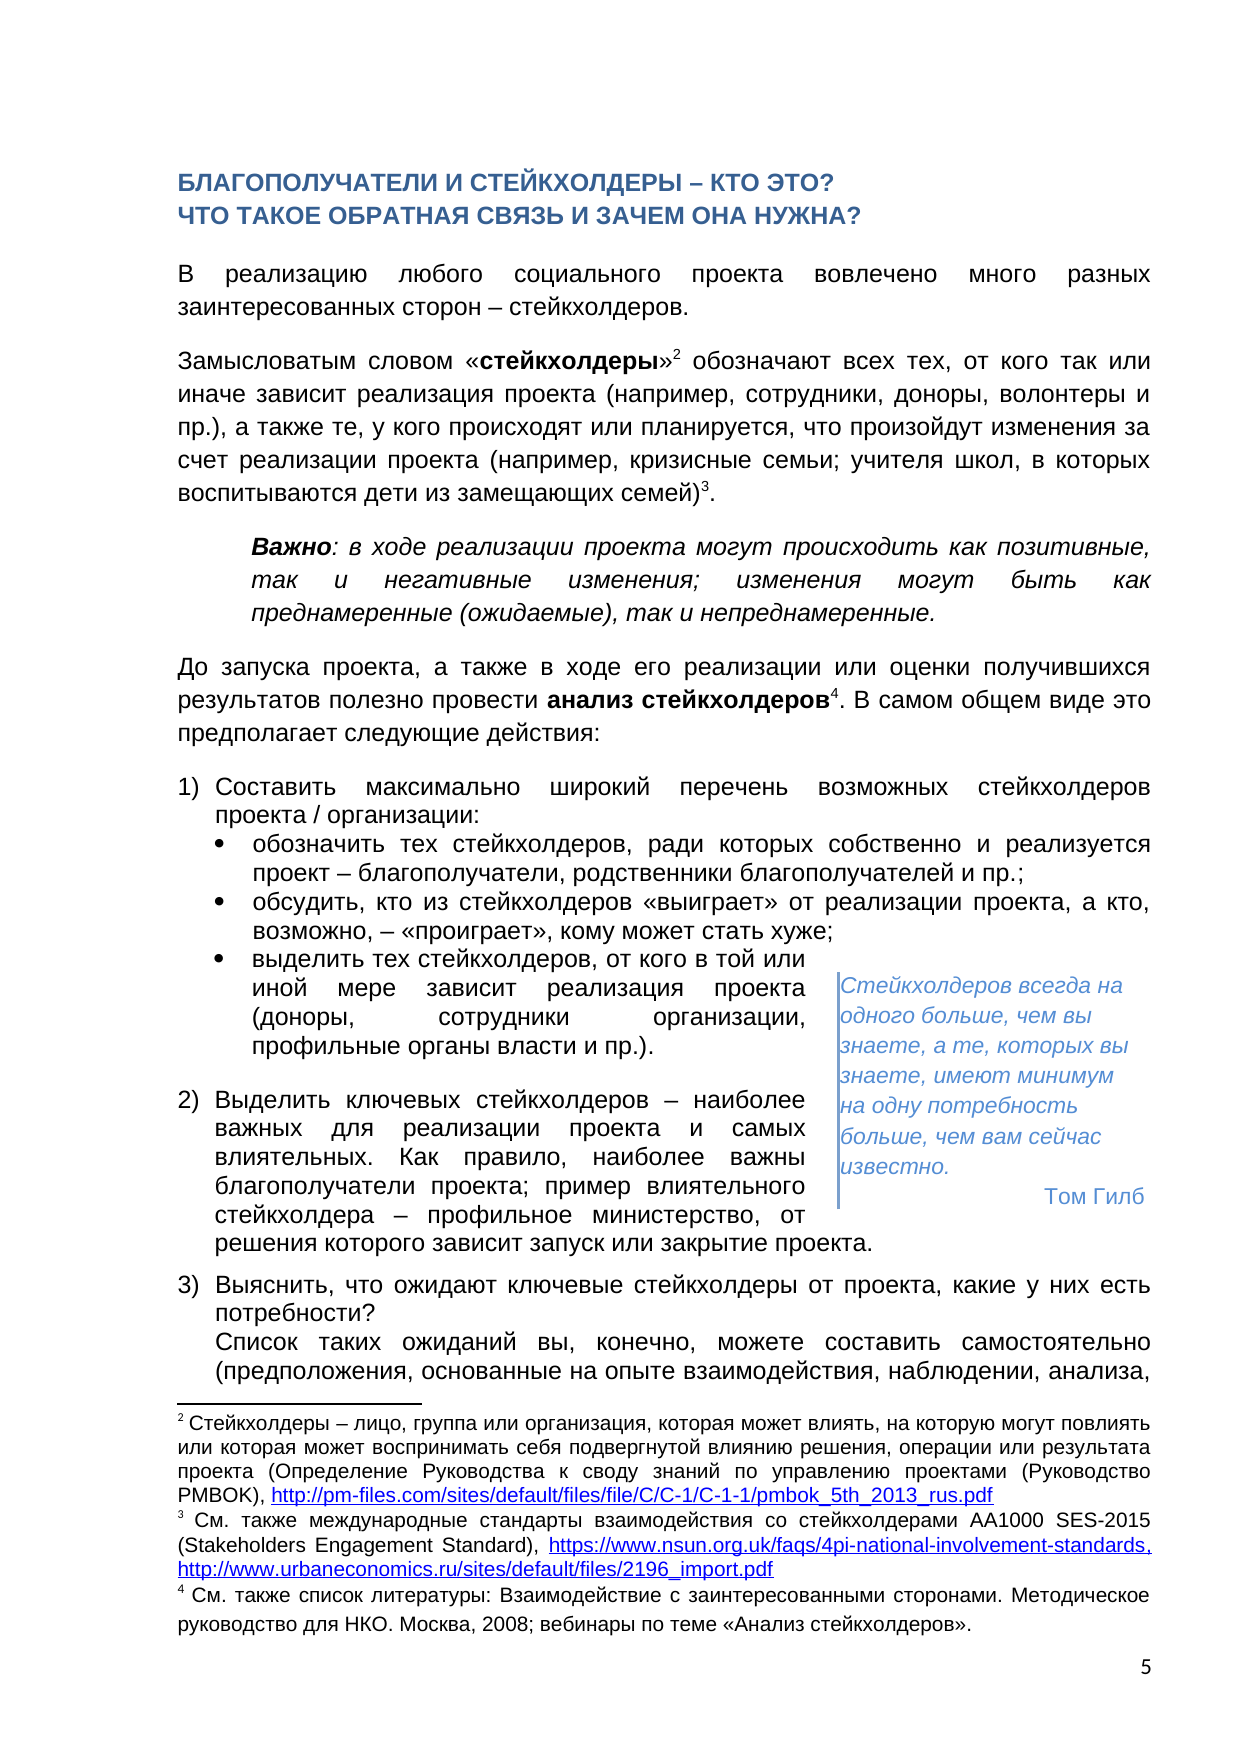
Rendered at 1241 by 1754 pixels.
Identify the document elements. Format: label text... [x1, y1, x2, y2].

text Важно: в ходе реализации проекта могут происходить как позитивные, так и негативные изменения; изменения могут быть как преднамеренные (ожидаемые), так и непреднамеренные. [251, 532, 1152, 627]
list выделить тех стейкхолдеров, от кого в той или иной мере зависит реализация проекта (доноры, сотрудники организации, профильные органы власти и пр.). [214, 944, 1152, 1059]
list Выяснить, что ожидают ключевые стейкхолдеры от проекта, какие у них есть потребности? [177, 1269, 1152, 1327]
text В реализацию любого социального проекта вовлечено много разных заинтересованных сторон – стейкхолдеров. [177, 259, 1152, 321]
list Составить максимально широкий перечень возможных стейкхолдеров проекта / организации: [177, 772, 1152, 829]
text До запуска проекта, а также в ходе его реализации или оценки получившихся результатов полезно провести анализ стейкхолдеров. В самом общем виде это предполагает следующие действия: [177, 652, 1152, 747]
list Выделить ключевых стейкхолдеров – наиболее важных для реализации проекта и самых влиятельных. Как правило, наиболее важны благополучатели проекта; пример влиятельного стейкхолдера – профильное министерство, от решения которого зависит запуск или закрытие проекта. [177, 1084, 1152, 1257]
subtitle БЛАГОПОЛУЧАТЕЛИ И СТЕЙКХОЛДЕРЫ – КТО ЭТО? ЧТО ТАКОЕ ОБРАТНАЯ СВЯЗЬ И ЗАЧЕМ ОНА НУЖНА? [177, 168, 1152, 230]
list обсудить, кто из стейкхолдеров «выиграет» от реализации проекта, а кто, возможно, – «проиграет», кому может стать хуже; [215, 887, 1152, 944]
text Замысловатым словом «стейкхолдеры» обозначают всех тех, от кого так или иначе зависит реализация проекта (например, сотрудники, доноры, волонтеры и пр.), а также те, у кого происходят или планируется, что произойдут изменения за счет реализации проекта (например, кризисные семьи; учителя школ, в которых воспитываются дети из замещающих семей). [177, 346, 1152, 507]
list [215, 1327, 1152, 1384]
list обозначить тех стейкхолдеров, ради которых собственно и реализуется проект – благополучатели, родственники благополучателей и пр.; [215, 829, 1152, 887]
